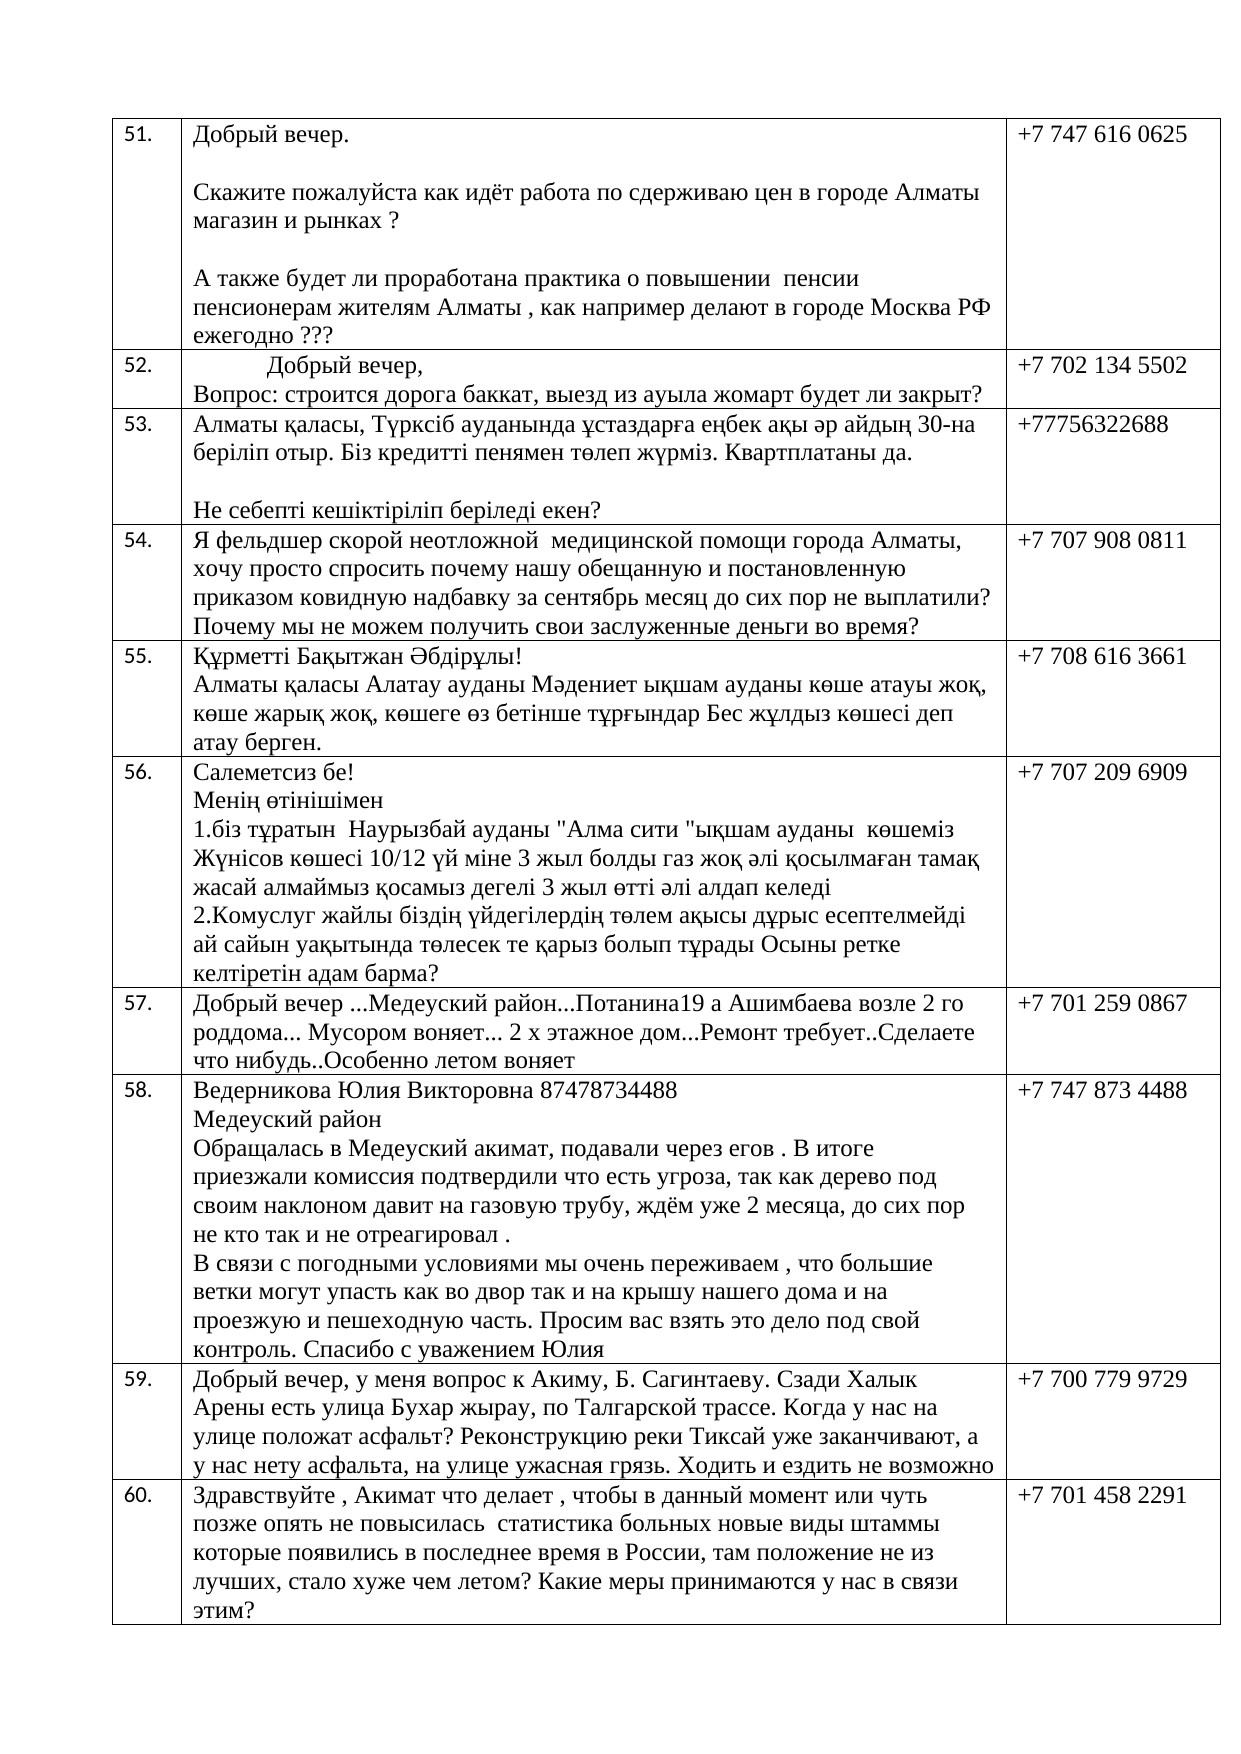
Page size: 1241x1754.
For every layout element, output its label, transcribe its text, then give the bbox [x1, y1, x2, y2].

table_cell [113, 988, 181, 1074]
table_cell [113, 409, 181, 524]
table_cell Добрый вечер, Вопрос: строится дорога баккат, выезд из ауыла жомарт будет ли закрыт? [182, 350, 1006, 408]
table_cell +7 747 616 0625 [1007, 119, 1220, 349]
table_cell [113, 525, 181, 640]
table_cell Құрметті Бақытжан Әбдірұлы! Алматы қаласы Алатау ауданы Мәдениет ықшам ауданы көше атауы жоқ, көше жарық жоқ, көшеге өз бетінше тұрғындар Бес жұлдыз көшесі деп атау берген. [182, 641, 1006, 756]
table_cell Добрый вечер, у меня вопрос к Акиму, Б. Сагинтаеву. Сзади Халык Арены есть улица Бухар жырау, по Талгарской трассе. Когда у нас на улице положат асфальт? Реконструкцию реки Тиксай уже заканчивают, а у нас нету асфальта, на улице ужасная грязь. Ходить и ездить не возможно [182, 1364, 1006, 1479]
table_cell +7 701 259 0867 [1007, 988, 1220, 1074]
table_cell [113, 641, 181, 756]
table_cell [113, 1364, 181, 1479]
table_cell [113, 350, 181, 408]
table_cell +7 701 458 2291 [1007, 1480, 1220, 1623]
table_cell Алматы қаласы, Түрксіб ауданында ұстаздарға еңбек ақы әр айдың 30-на беріліп отыр. Біз кредитті пенямен төлеп жүрміз. Квартплатаны да. Не себепті кешіктіріліп беріледі екен? [182, 409, 1006, 524]
table_cell [113, 1480, 181, 1623]
table_cell +77756322688 [1007, 409, 1220, 524]
table_cell +7 707 209 6909 [1007, 757, 1220, 987]
table_cell Здравствуйте , Акимат что делает , чтобы в данный момент или чуть позже опять не повысилась статистика больных новые виды штаммы которые появились в последнее время в России, там положение не из лучших, стало хуже чем летом? Какие меры принимаются у нас в связи этим? [182, 1480, 1006, 1623]
table_cell +7 702 134 5502 [1007, 350, 1220, 408]
table_cell [113, 119, 181, 349]
table_cell +7 747 873 4488 [1007, 1075, 1220, 1363]
table_cell [113, 757, 181, 987]
table_cell +7 700 779 9729 [1007, 1364, 1220, 1479]
table_cell Я фельдшер скорой неотложной медицинской помощи города Алматы, хочу просто спросить почему нашу обещанную и постановленную приказом ковидную надбавку за сентябрь месяц до сих пор не выплатили? Почему мы не можем получить свои заслуженные деньги во время? [182, 525, 1006, 640]
table_cell +7 707 908 0811 [1007, 525, 1220, 640]
table_cell Добрый вечер ...Медеуский район...Потанина19 а Ашимбаева возле 2 го роддома... Мусором воняет... 2 х этажное дом...Ремонт требует..Сделаете что нибудь..Особенно летом воняет [182, 988, 1006, 1074]
table_cell +7 708 616 3661 [1007, 641, 1220, 756]
table_cell Добрый вечер. Скажите пожалуйста как идёт работа по сдерживаю цен в городе Алматы магазин и рынках ? А также будет ли проработана практика о повышении пенсии пенсионерам жителям Алматы , как например делают в городе Москва РФ ежегодно ??? [182, 119, 1006, 349]
table_cell Ведерникова Юлия Викторовна 87478734488 Медеуский район Обращалась в Медеуский акимат, подавали через егов . В итоге приезжали комиссия подтвердили что есть угроза, так как дерево под своим наклоном давит на газовую трубу, ждём уже 2 месяца, до сих пор не кто так и не отреагировал . В связи с погодными условиями мы очень переживаем , что большие ветки могут упасть как во двор так и на крышу нашего дома и на проезжую и пешеходную часть. Просим вас взять это дело под свой контроль. Спасибо с уважением Юлия [182, 1075, 1006, 1363]
table_cell [113, 1075, 181, 1363]
table_cell Салеметсиз бе! Менің өтінішімен 1.біз тұратын Наурызбай ауданы "Алма сити "ықшам ауданы көшеміз Жүнісов көшесі 10/12 үй міне 3 жыл болды газ жоқ әлі қосылмаған тамақ жасай алмаймыз қосамыз дегелі 3 жыл өтті әлі алдап келеді 2.Комуслуг жайлы біздің үйдегілердің төлем ақысы дұрыс есептелмейді ай сайын уақытында төлесек те қарыз болып тұрады Осыны ретке келтіретін адам барма? [182, 757, 1006, 987]
